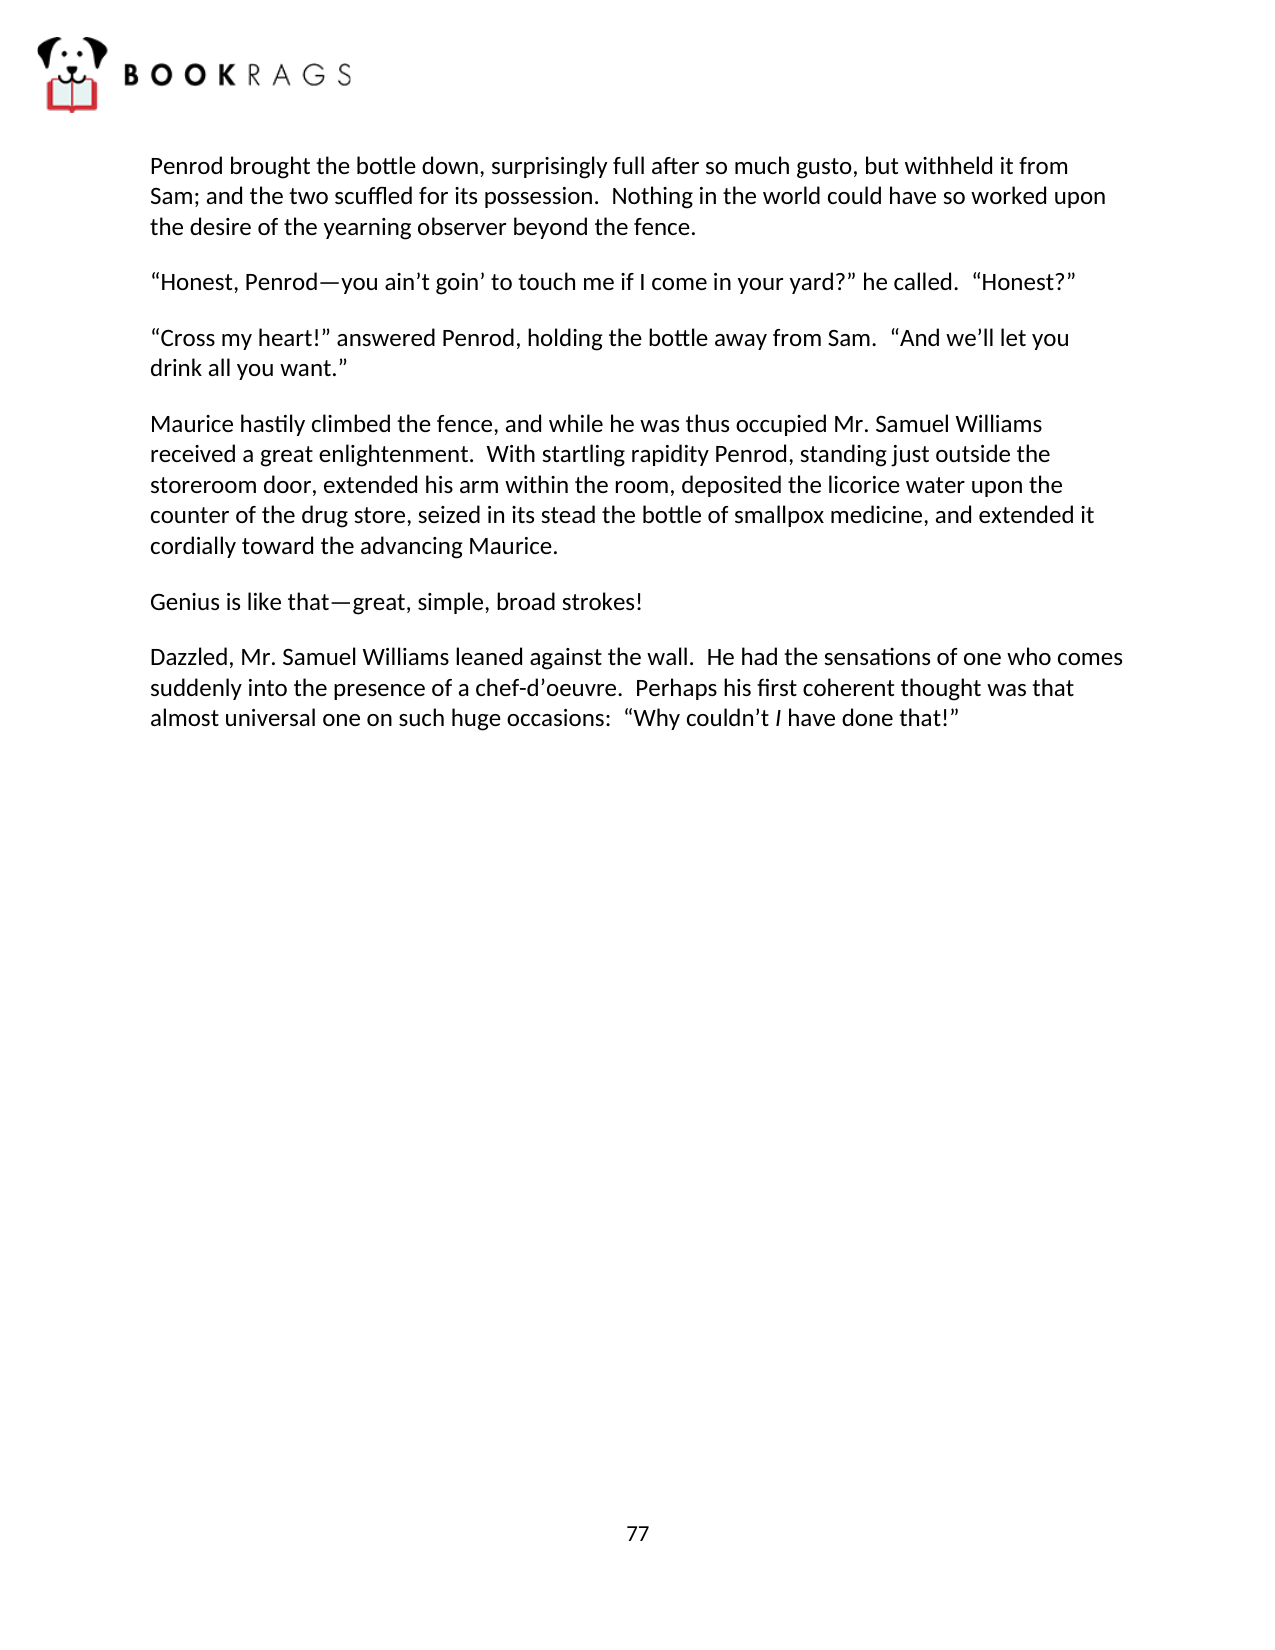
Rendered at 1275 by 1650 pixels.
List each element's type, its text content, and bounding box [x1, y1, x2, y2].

picture [37, 37, 351, 113]
text Maurice hastily climbed the fence, and while he was thus occupied Mr. Samuel Williams received a great enlightenment. With startling rapidity Penrod, standing just outside the storeroom door, extended his arm within the room, deposited the licorice water upon the counter of the drug store, seized in its stead the bottle of smallpox medicine, and extended it cordially toward the advancing Maurice. [150, 408, 1125, 561]
text “Honest, Penrod—­you ain’t goin’ to touch me if I come in your yard?” he called. “Honest?” [150, 267, 1125, 297]
text Penrod brought the bottle down, surprisingly full after so much gusto, but withheld it from Sam; and the two scuffled for its possession. Nothing in the world could have so worked upon the desire of the yearning observer beyond the fence. [150, 150, 1125, 242]
text Dazzled, Mr. Samuel Williams leaned against the wall. He had the sensations of one who comes suddenly into the presence of a chef-d’oeuvre. Perhaps his first coherent thought was that almost universal one on such huge occasions: “Why couldn’t I have done that!” [150, 641, 1125, 733]
text Genius is like that—­great, simple, broad strokes! [150, 586, 1125, 616]
text “Cross my heart!” answered Penrod, holding the bottle away from Sam. “And we’ll let you drink all you want.” [150, 322, 1125, 383]
